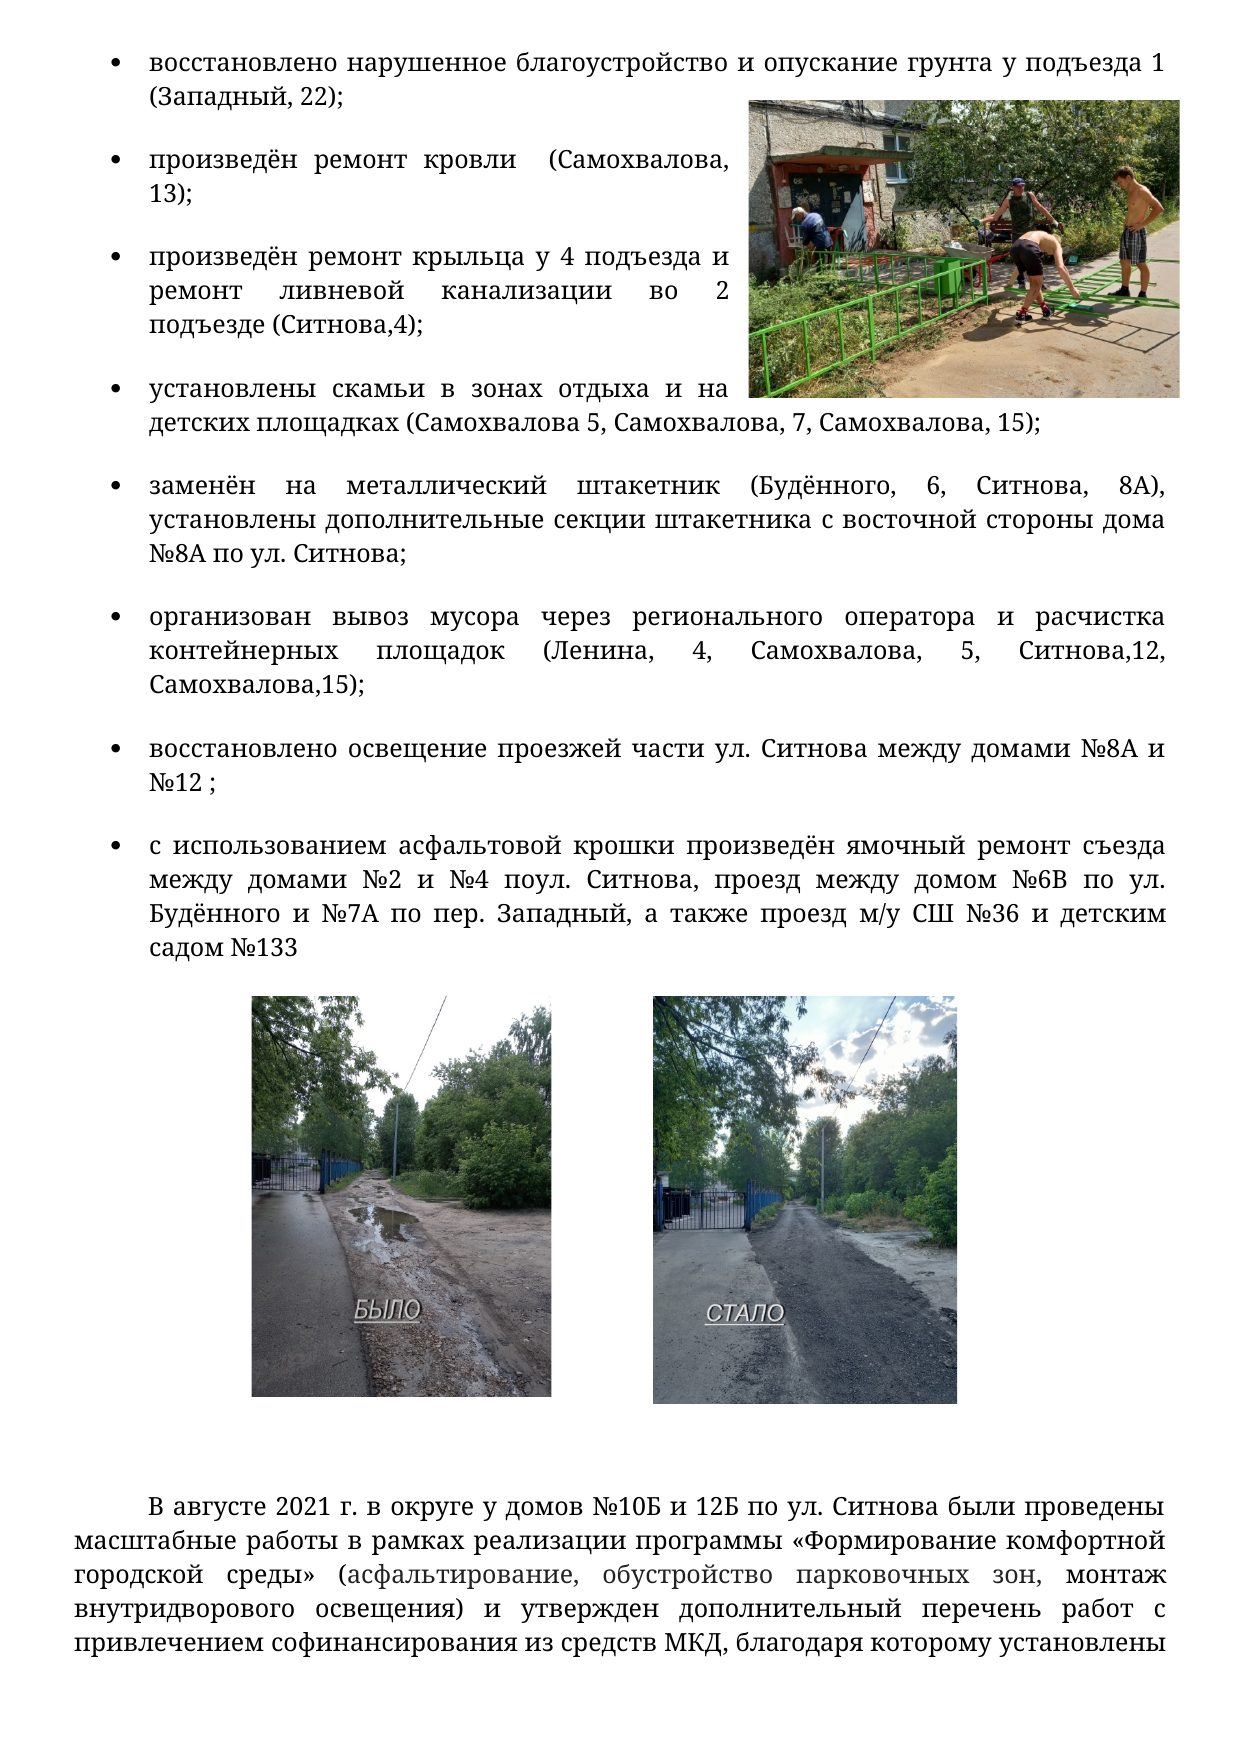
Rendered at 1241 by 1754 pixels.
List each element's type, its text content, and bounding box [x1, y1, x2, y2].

list произведён ремонт кровли (Самохвалова, 13); [111, 142, 762, 176]
list организован вывоз мусора через регионального оператора и расчистка контейнерных площадок (Ленина, 4, Самохвалова, 5, Ситнова,12, Самохвалова,15); [111, 599, 1167, 701]
picture [251, 996, 552, 1397]
list произведён ремонт крыльца у 4 подъезда и ремонт ливневой канализации во 2 подъезде (Ситнова,4); [111, 205, 762, 307]
list восстановлено освещение проезжей части ул. Ситнова между домами №8А и №12 ; [111, 730, 1167, 798]
list установлены скамьи в зонах отдыха и на детских площадках (Самохвалова 5, Самохвалова, 7, Самохвалова, 15); [111, 336, 1167, 438]
picture [653, 996, 958, 1404]
list восстановлено нарушенное благоустройство и опускание грунта у подъезда 1 (Западный, 22); [111, 44, 1167, 112]
list заменён на металлический штакетник (Будённого, 6, Ситнова, 8А), установлены дополнительные секции штакетника с восточной стороны дома №8А по ул. Ситнова; [111, 468, 1167, 570]
list с использованием асфальтовой крошки произведён ямочный ремонт съезда между домами №2 и №4 поул. Ситнова, проезд между домом №6В по ул. Будённого и №7А по пер. Западный, а также проезд м/у СШ №36 и детским садом №133 [111, 828, 1167, 964]
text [74, 1488, 1167, 1658]
picture [762, 100, 1180, 399]
